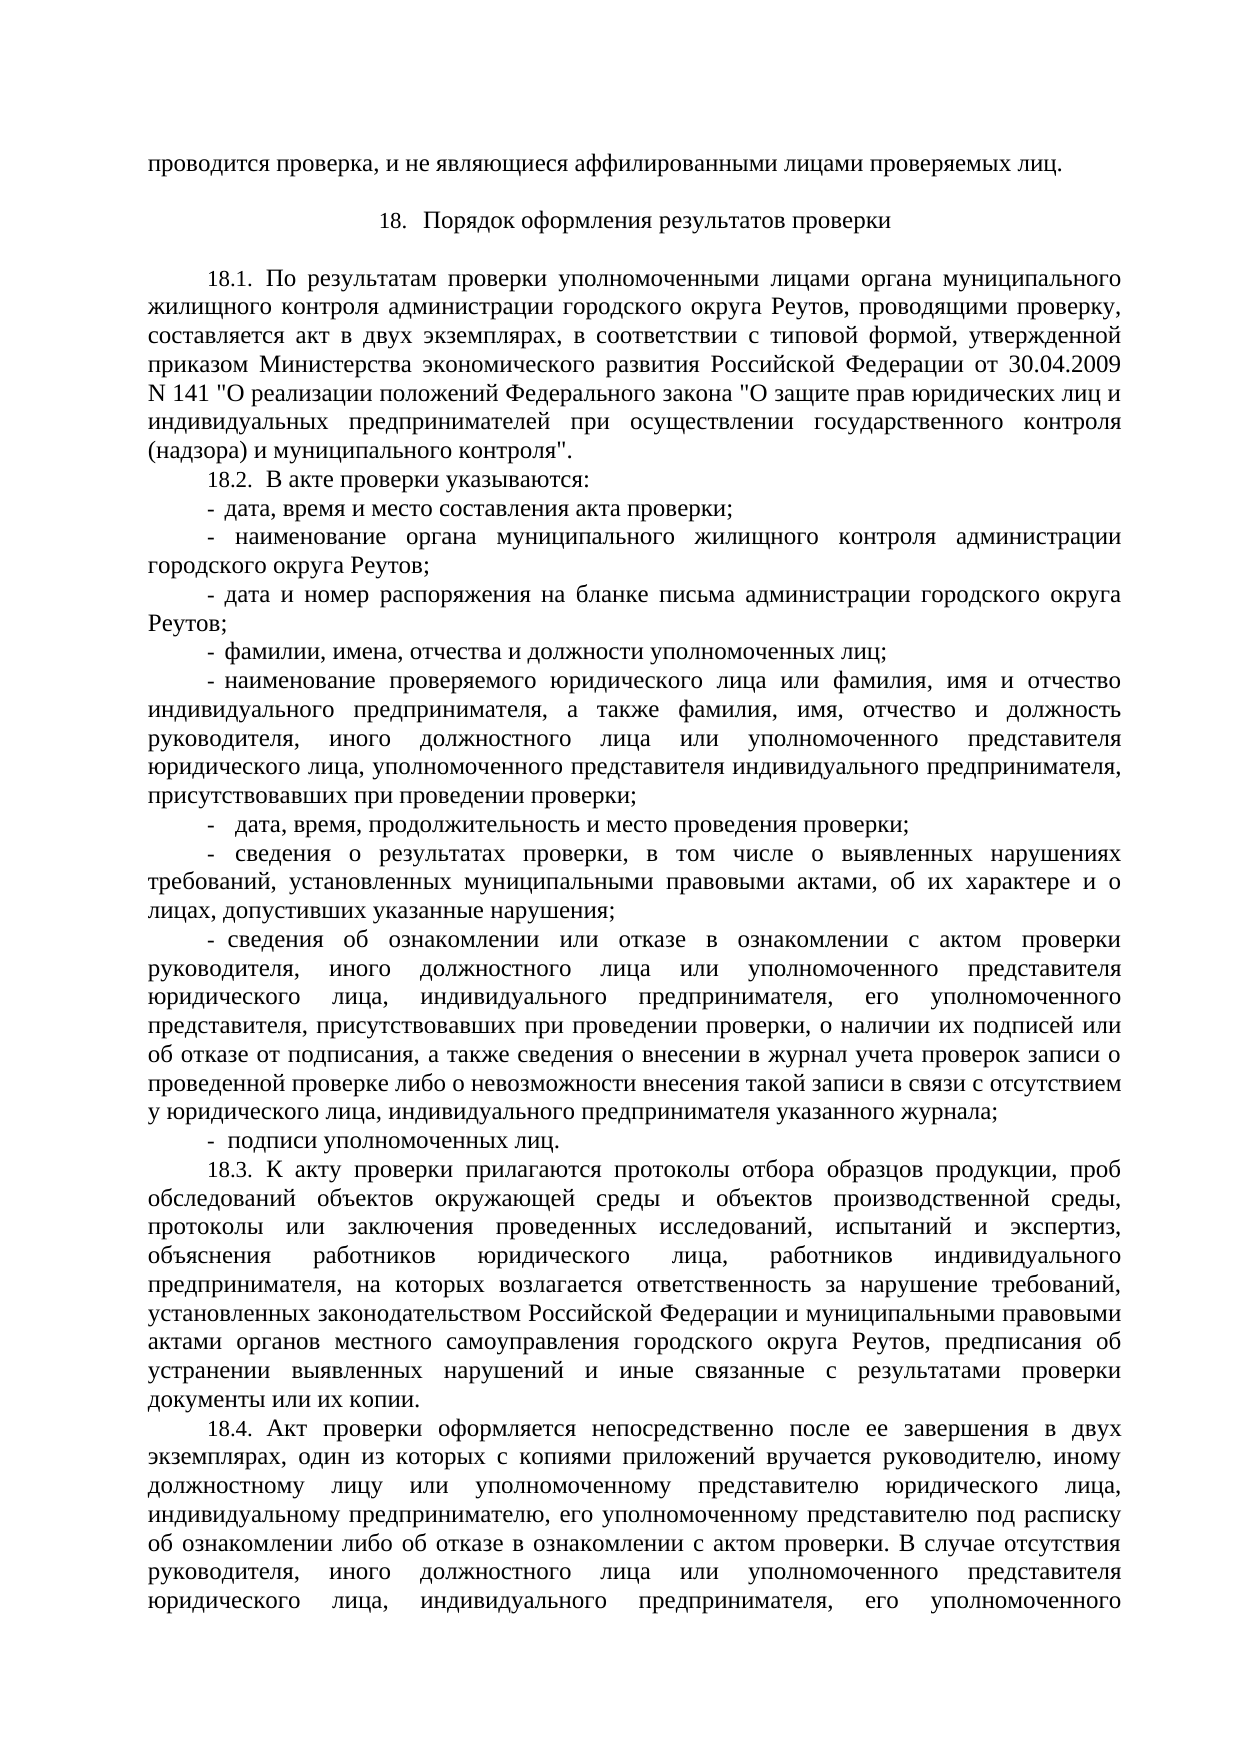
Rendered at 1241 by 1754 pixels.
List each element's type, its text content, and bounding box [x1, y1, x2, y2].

list К акту проверки прилагаются протоколы отбора образцов продукции, проб обследований объектов окружающей среды и объектов производственной среды, протоколы или заключения проведенных исследований, испытаний и экспертиз, объяснения работников юридического лица, работников индивидуального предпринимателя, на которых возлагается ответственность за нарушение требований, установленных законодательством Российской Федерации и муниципальными правовыми актами органов местного самоуправления городского округа Реутов, предписания об устранении выявленных нарушений и иные связанные с результатами проверки документы или их копии. [148, 1154, 1122, 1413]
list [148, 148, 1122, 176]
list дата и номер распоряжения на бланке письма администрации городского округа Реутов; [148, 579, 1122, 636]
list В акте проверки указываются: [148, 464, 1122, 493]
list сведения об ознакомлении или отказе в ознакомлении с актом проверки руководителя, иного должностного лица или уполномоченного представителя юридического лица, индивидуального предпринимателя, его уполномоченного представителя, присутствовавших при проведении проверки, о наличии их подписей или об отказе от подписания, а также сведения о внесении в журнал учета проверок записи о проведенной проверке либо о невозможности внесения такой записи в связи с отсутствием у юридического лица, индивидуального предпринимателя указанного журнала; [148, 924, 1122, 1125]
list Порядок оформления результатов проверки [148, 205, 1122, 234]
list наименование органа муниципального жилищного контроля администрации городского округа Реутов; [148, 521, 1122, 579]
list подписи уполномоченных лиц. [148, 1125, 1122, 1154]
list дата, время, продолжительность и место проведения проверки; [148, 809, 1122, 838]
list По результатам проверки уполномоченными лицами органа муниципального жилищного контроля администрации городского округа Реутов, проводящими проверку, составляется акт в двух экземплярах, в соответствии с типовой формой, утвержденной приказом Министерства экономического развития Российской Федерации от 30.04.2009 N 141 "О реализации положений Федерального закона "О защите прав юридических лиц и индивидуальных предпринимателей при осуществлении государственного контроля (надзора) и муниципального контроля". [148, 263, 1122, 464]
list фамилии, имена, отчества и должности уполномоченных лиц; [148, 636, 1122, 665]
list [148, 1413, 1122, 1614]
list дата, время и место составления акта проверки; [148, 493, 1122, 521]
list сведения о результатах проверки, в том числе о выявленных нарушениях требований, установленных муниципальными правовыми актами, об их характере и о лицах, допустивших указанные нарушения; [148, 838, 1122, 924]
list наименование проверяемого юридического лица или фамилия, имя и отчество индивидуального предпринимателя, а также фамилия, имя, отчество и должность руководителя, иного должностного лица или уполномоченного представителя юридического лица, уполномоченного представителя индивидуального предпринимателя, присутствовавших при проведении проверки; [148, 665, 1122, 809]
